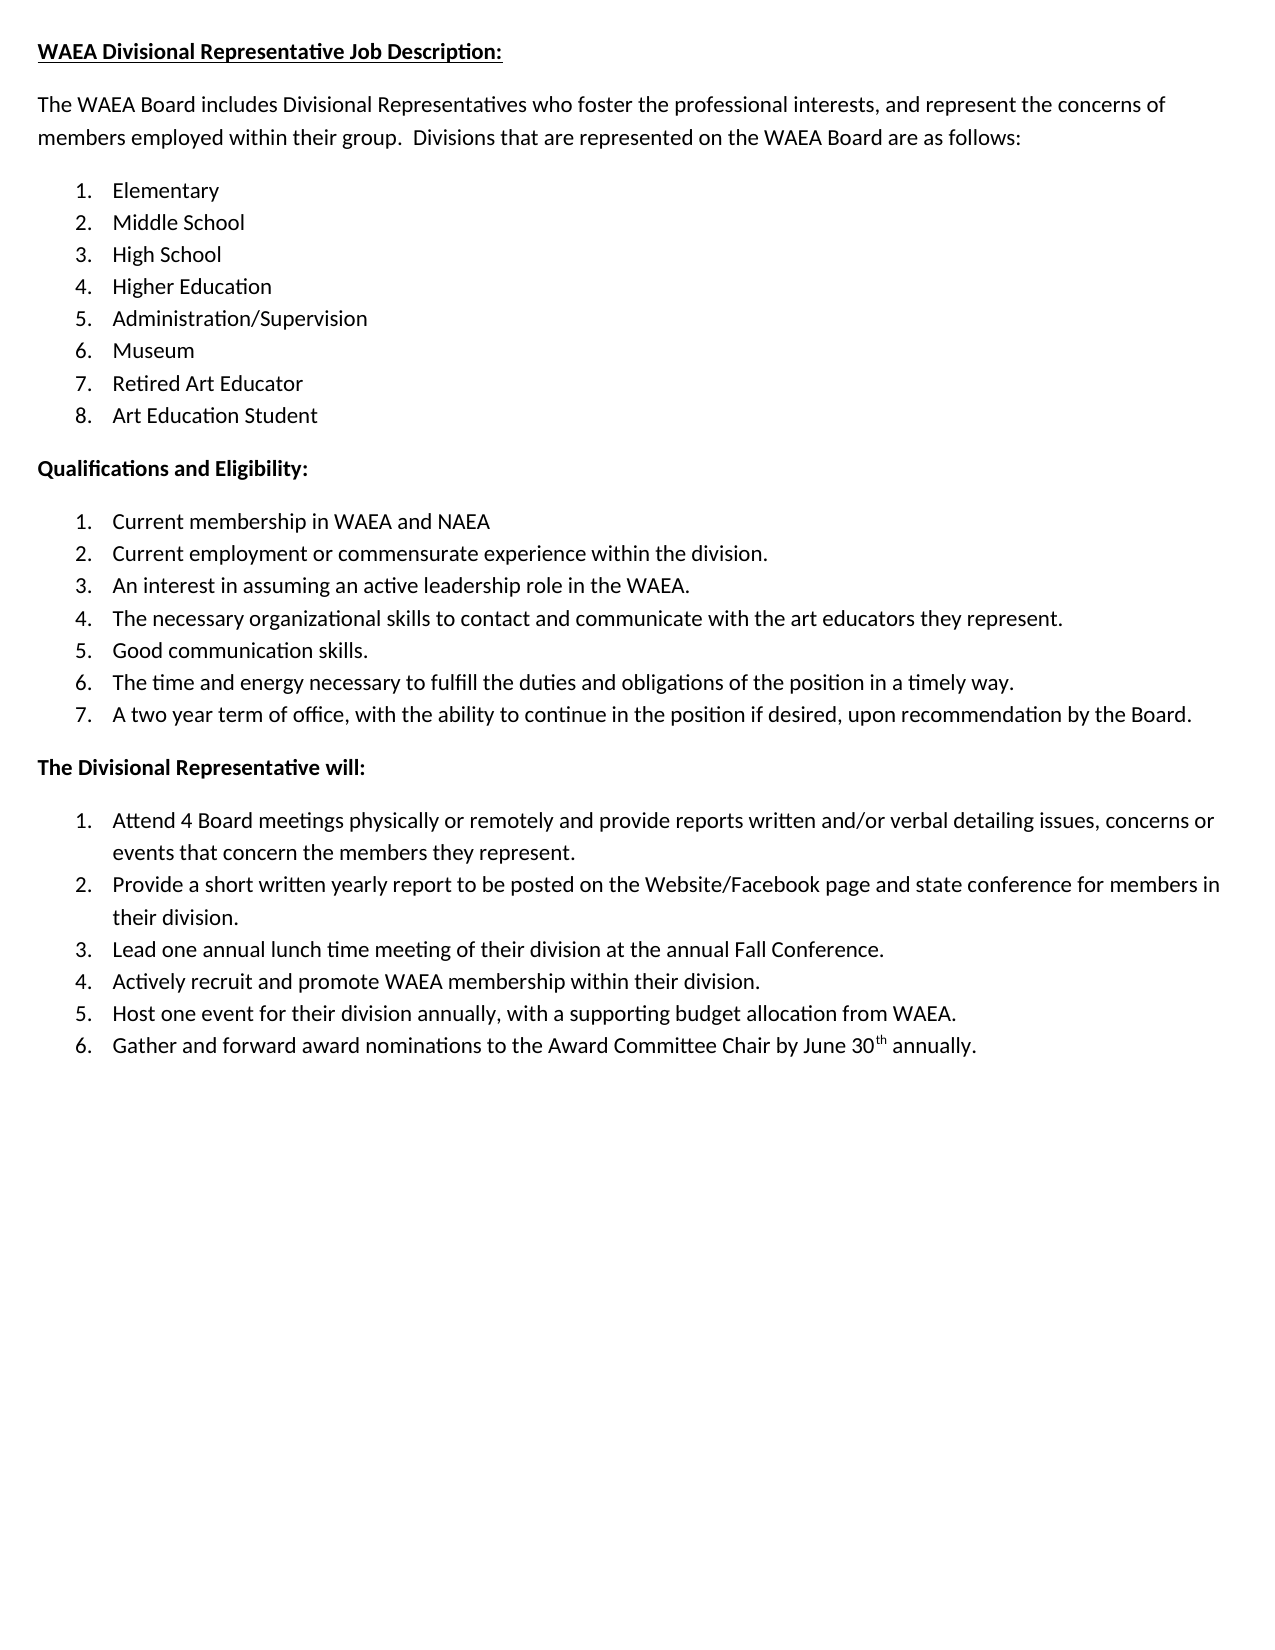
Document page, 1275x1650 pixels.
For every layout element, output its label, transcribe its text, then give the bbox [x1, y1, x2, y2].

list Art Education Student [75, 401, 1237, 429]
list Attend 4 Board meetings physically or remotely and provide reports written and/or verbal detailing issues, concerns or events that concern the members they represent. [75, 806, 1237, 866]
list Good communication skills. [75, 636, 1237, 664]
text Qualifications and Eligibility: [37, 454, 1237, 482]
list The time and energy necessary to fulfill the duties and obligations of the position in a timely way. [75, 668, 1237, 696]
list Middle School [75, 208, 1237, 236]
list Administration/Supervision [75, 304, 1237, 332]
list An interest in assuming an active leadership role in the WAEA. [75, 571, 1237, 599]
text The WAEA Board includes Divisional Representatives who foster the professional interests, and represent the concerns of members employed within their group. Divisions that are represented on the WAEA Board are as follows: [37, 91, 1237, 151]
list The necessary organizational skills to contact and communicate with the art educators they represent. [75, 604, 1237, 632]
list Host one event for their division annually, with a supporting budget allocation from WAEA. [75, 999, 1237, 1027]
list Elementary [75, 176, 1237, 204]
list Provide a short written yearly report to be posted on the Website/Facebook page and state conference for members in their division. [75, 871, 1237, 931]
list Gather and forward award nominations to the Award Committee Chair by June 30th annually. [75, 1032, 1237, 1059]
text The Divisional Representative will: [37, 753, 1237, 781]
list High School [75, 240, 1237, 268]
list Museum [75, 337, 1237, 365]
list Retired Art Educator [75, 369, 1237, 397]
text WAEA Divisional Representative Job Description: [37, 37, 1237, 66]
list Current employment or commensurate experience within the division. [75, 539, 1237, 567]
list Current membership in WAEA and NAEA [75, 507, 1237, 535]
list Lead one annual lunch time meeting of their division at the annual Fall Conference. [75, 935, 1237, 963]
list Higher Education [75, 272, 1237, 300]
list Actively recruit and promote WAEA membership within their division. [75, 967, 1237, 995]
list A two year term of office, with the ability to continue in the position if desired, upon recommendation by the Board. [75, 700, 1237, 728]
